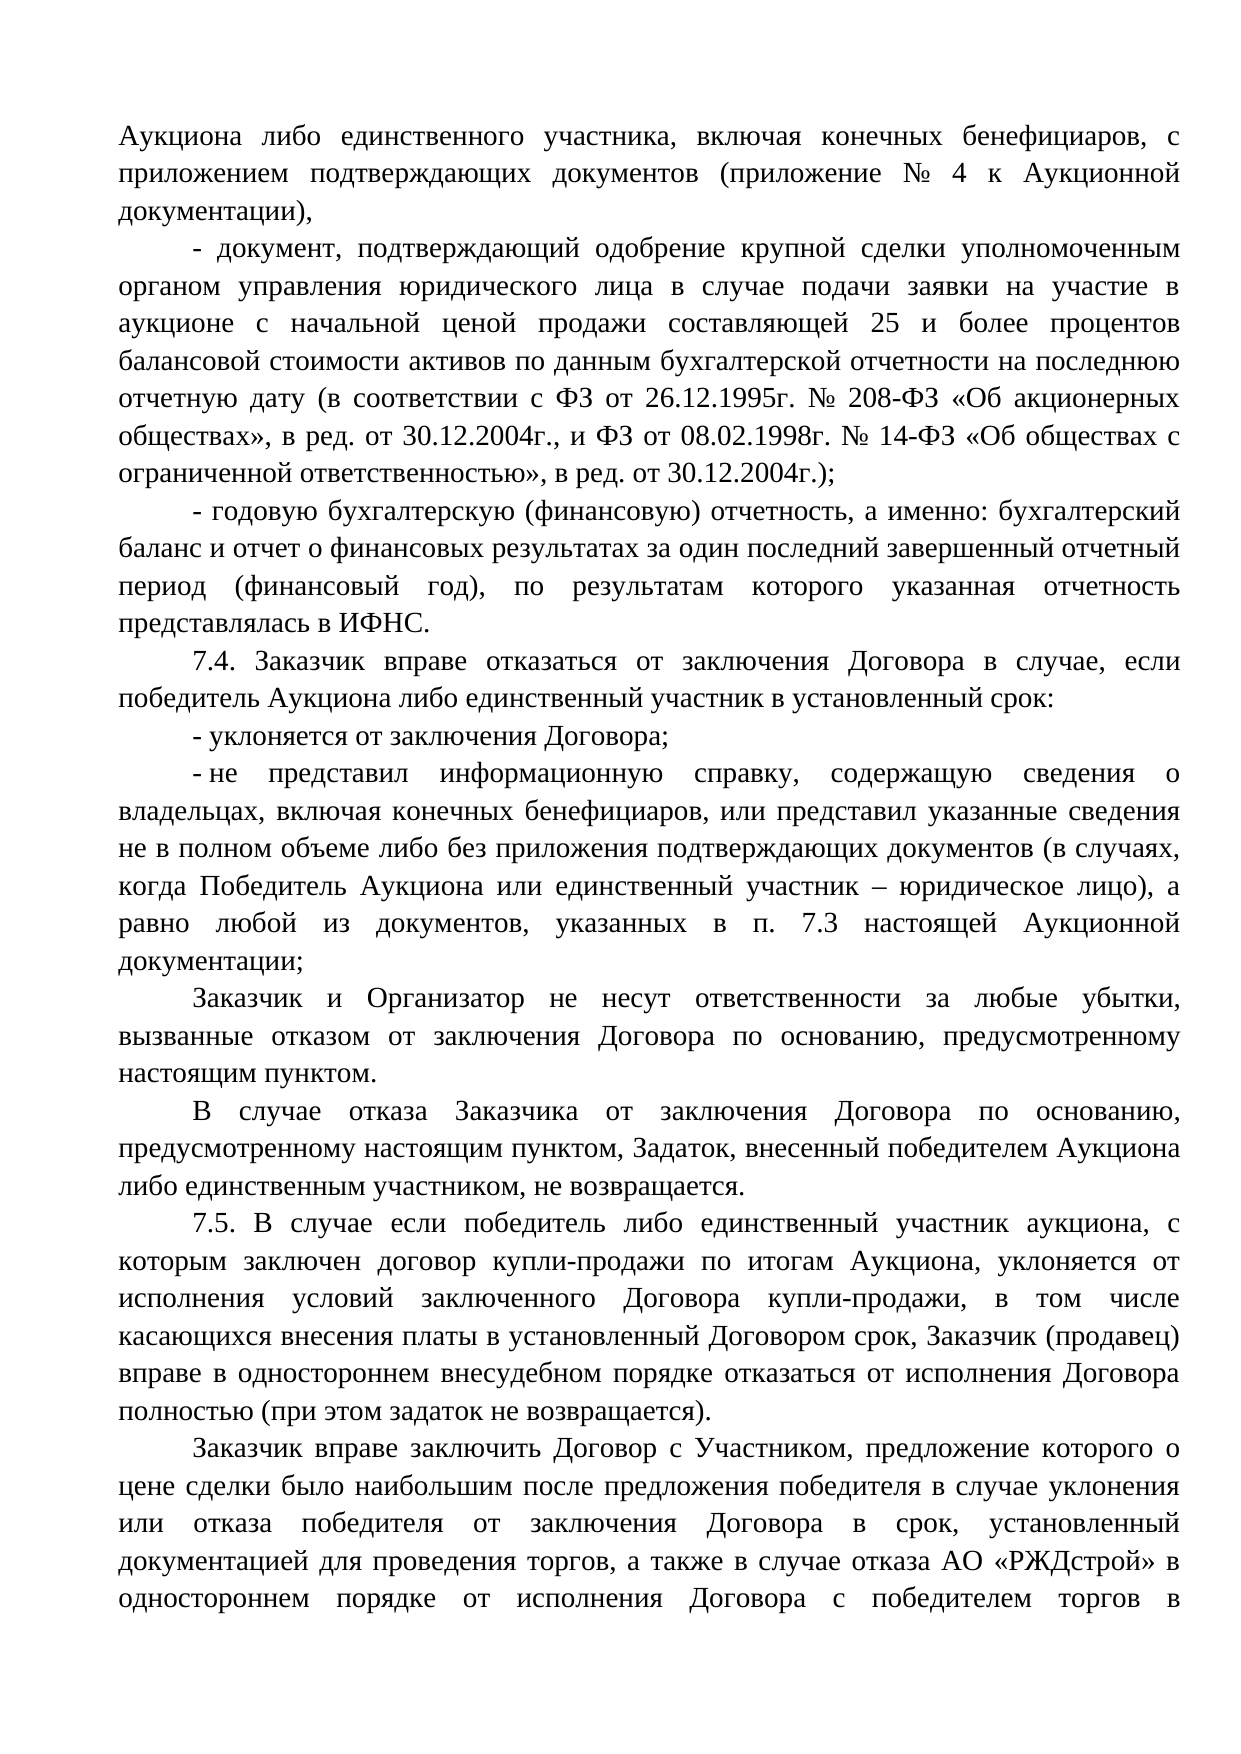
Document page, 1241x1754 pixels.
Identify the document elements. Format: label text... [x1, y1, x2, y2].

text - годовую бухгалтерскую (финансовую) отчетность, а именно: бухгалтерский баланс и отчет о финансовых результатах за один последний завершенный отчетный период (финансовый год), по результатам которого указанная отчетность представлялась в ИФНС. [118, 490, 1181, 640]
text Заказчик и Организатор не несут ответственности за любые убытки, вызванные отказом от заключения Договора по основанию, предусмотренному настоящим пунктом. [118, 978, 1181, 1090]
text - не представил информационную справку, содержащую сведения о владельцах, включая конечных бенефициаров, или представил указанные сведения не в полном объеме либо без приложения подтверждающих документов (в случаях, когда Победитель Аукциона или единственный участник – юридическое лицо), а равно любой из документов, указанных в п. 7.3 настоящей Аукционной документации; [118, 753, 1181, 978]
list В случае если победитель либо единственный участник аукциона, с которым заключен договор купли-продажи по итогам Аукциона, уклоняется от исполнения условий заключенного Договора купли-продажи, в том числе касающихся внесения платы в установленный Договором срок, Заказчик (продавец) вправе в одностороннем внесудебном порядке отказаться от исполнения Договора полностью (при этом задаток не возвращается). [118, 1203, 1181, 1428]
text В случае отказа Заказчика от заключения Договора по основанию, предусмотренному настоящим пунктом, Задаток, внесенный победителем Аукциона либо единственным участником, не возвращается. [118, 1090, 1181, 1203]
text - уклоняется от заключения Договора; [118, 715, 1181, 753]
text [118, 115, 1181, 228]
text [118, 1428, 1181, 1615]
list Заказчик вправе отказаться от заключения Договора в случае, если победитель Аукциона либо единственный участник в установленный срок: [118, 640, 1181, 715]
text - документ, подтверждающий одобрение крупной сделки уполномоченным органом управления юридического лица в случае подачи заявки на участие в аукционе с начальной ценой продажи составляющей 25 и более процентов балансовой стоимости активов по данным бухгалтерской отчетности на последнюю отчетную дату (в соответствии с ФЗ от 26.12.1995г. № 208-ФЗ «Об акционерных обществах», в ред. от 30.12.2004г., и ФЗ от 08.02.1998г. № 14-ФЗ «Об обществах с ограниченной ответственностью», в ред. от 30.12.2004г.); [118, 228, 1181, 490]
